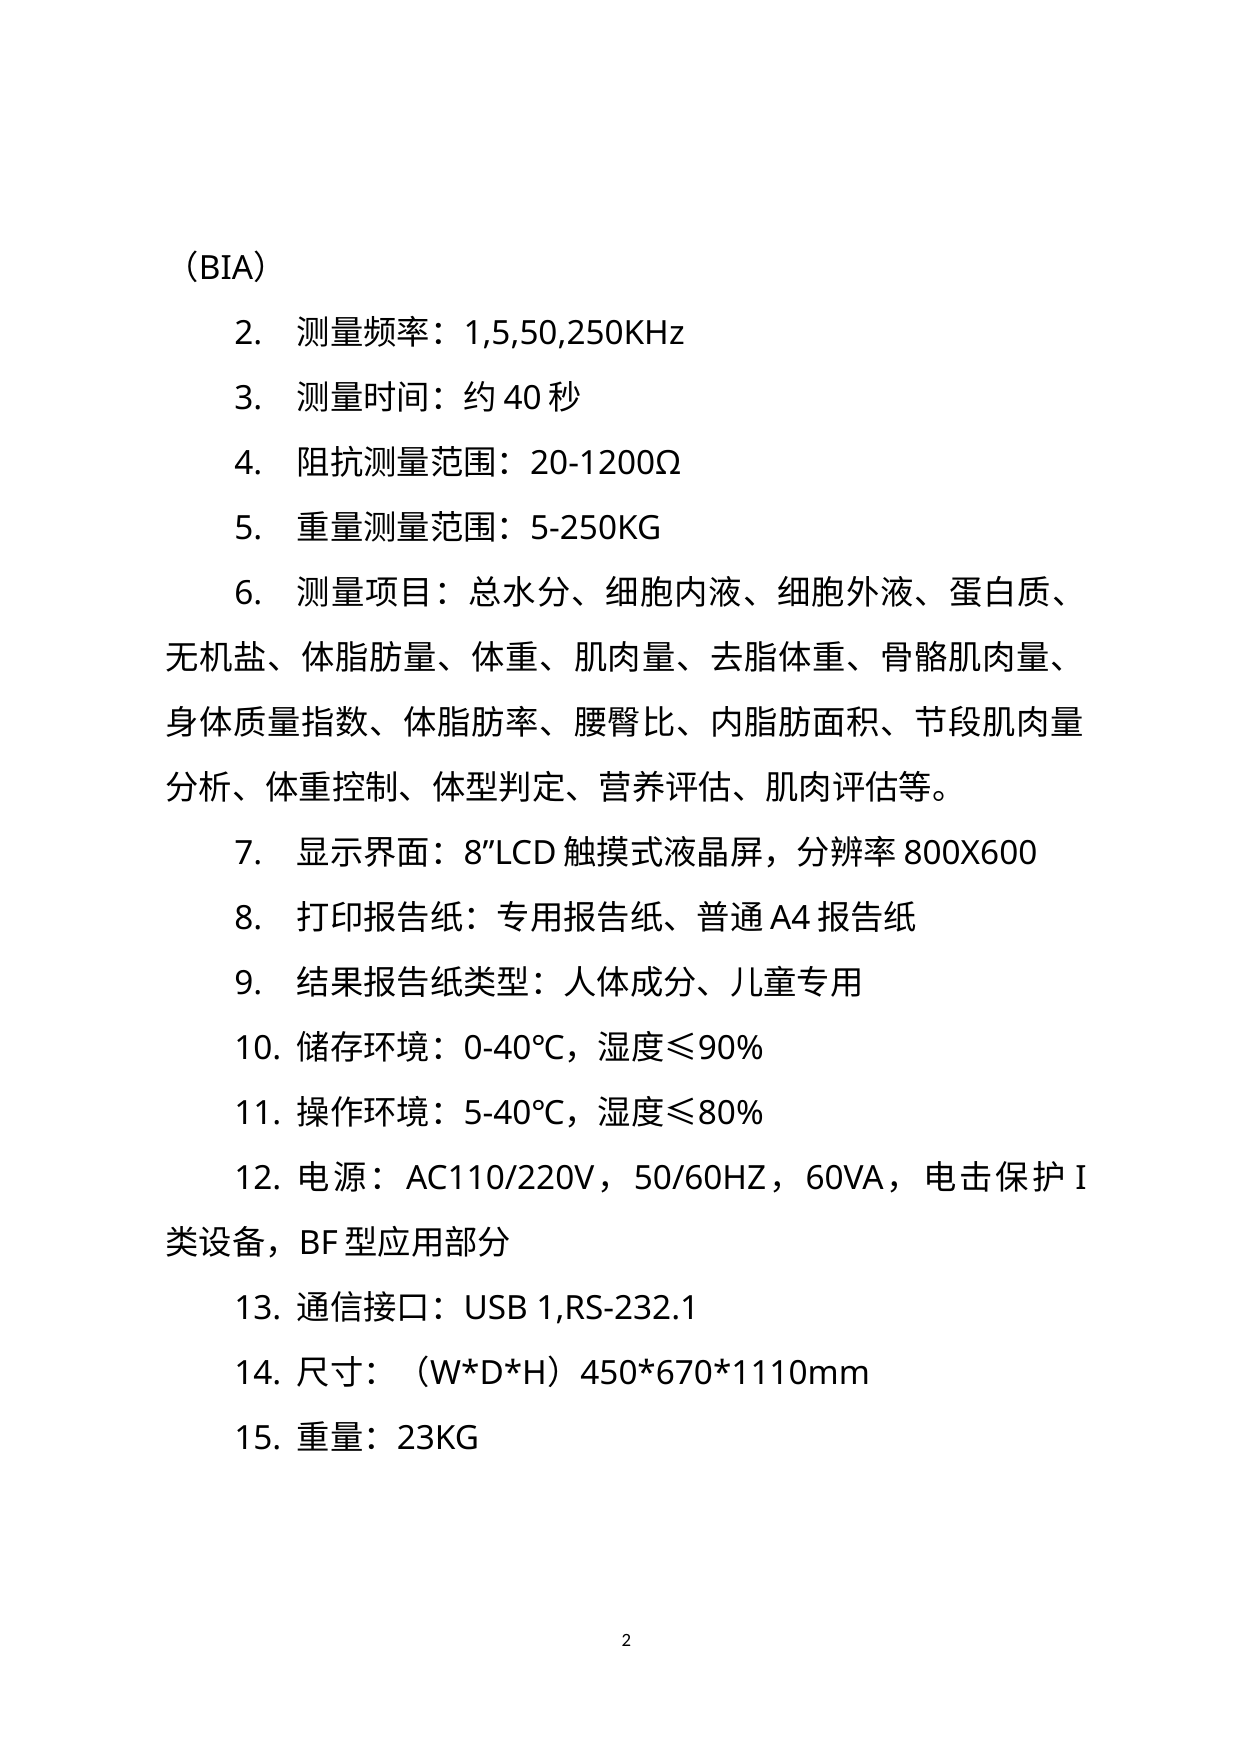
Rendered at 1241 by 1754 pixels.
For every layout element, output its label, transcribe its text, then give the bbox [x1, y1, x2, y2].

text 15. 重量：23KG [165, 1403, 1087, 1468]
text 6. 测量项目：总水分、细胞内液、细胞外液、蛋白质、无机盐、体脂肪量、体重、肌肉量、去脂体重、骨骼肌肉量、身体质量指数、体脂肪率、腰臀比、内脂肪面积、节段肌肉量分析、体重控制、体型判定、营养评估、肌肉评估等。 [165, 558, 1087, 818]
text 3. 测量时间：约40秒 [165, 363, 1087, 428]
text 12. 电源：AC110/220V，50/60HZ，60VA，电击保护I类设备，BF型应用部分 [165, 1143, 1087, 1273]
text 13. 通信接口：USB 1,RS-232.1 [165, 1273, 1087, 1338]
text 4. 阻抗测量范围：20-1200Ω [165, 428, 1087, 493]
text 5. 重量测量范围：5-250KG [165, 493, 1087, 558]
text 7. 显示界面：8”LCD触摸式液晶屏，分辨率800X600 [165, 818, 1087, 883]
text 10. 储存环境：0-40℃，湿度≤90% [165, 1013, 1087, 1078]
text 11. 操作环境：5-40℃，湿度≤80% [165, 1078, 1087, 1143]
text 9. 结果报告纸类型：人体成分、儿童专用 [165, 948, 1087, 1013]
text 14. 尺寸：（W*D*H）450*670*1110mm [165, 1338, 1087, 1403]
text 2. 测量频率：1,5,50,250KHz [165, 298, 1087, 363]
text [165, 233, 1087, 298]
text 8. 打印报告纸：专用报告纸、普通A4报告纸 [165, 883, 1087, 948]
